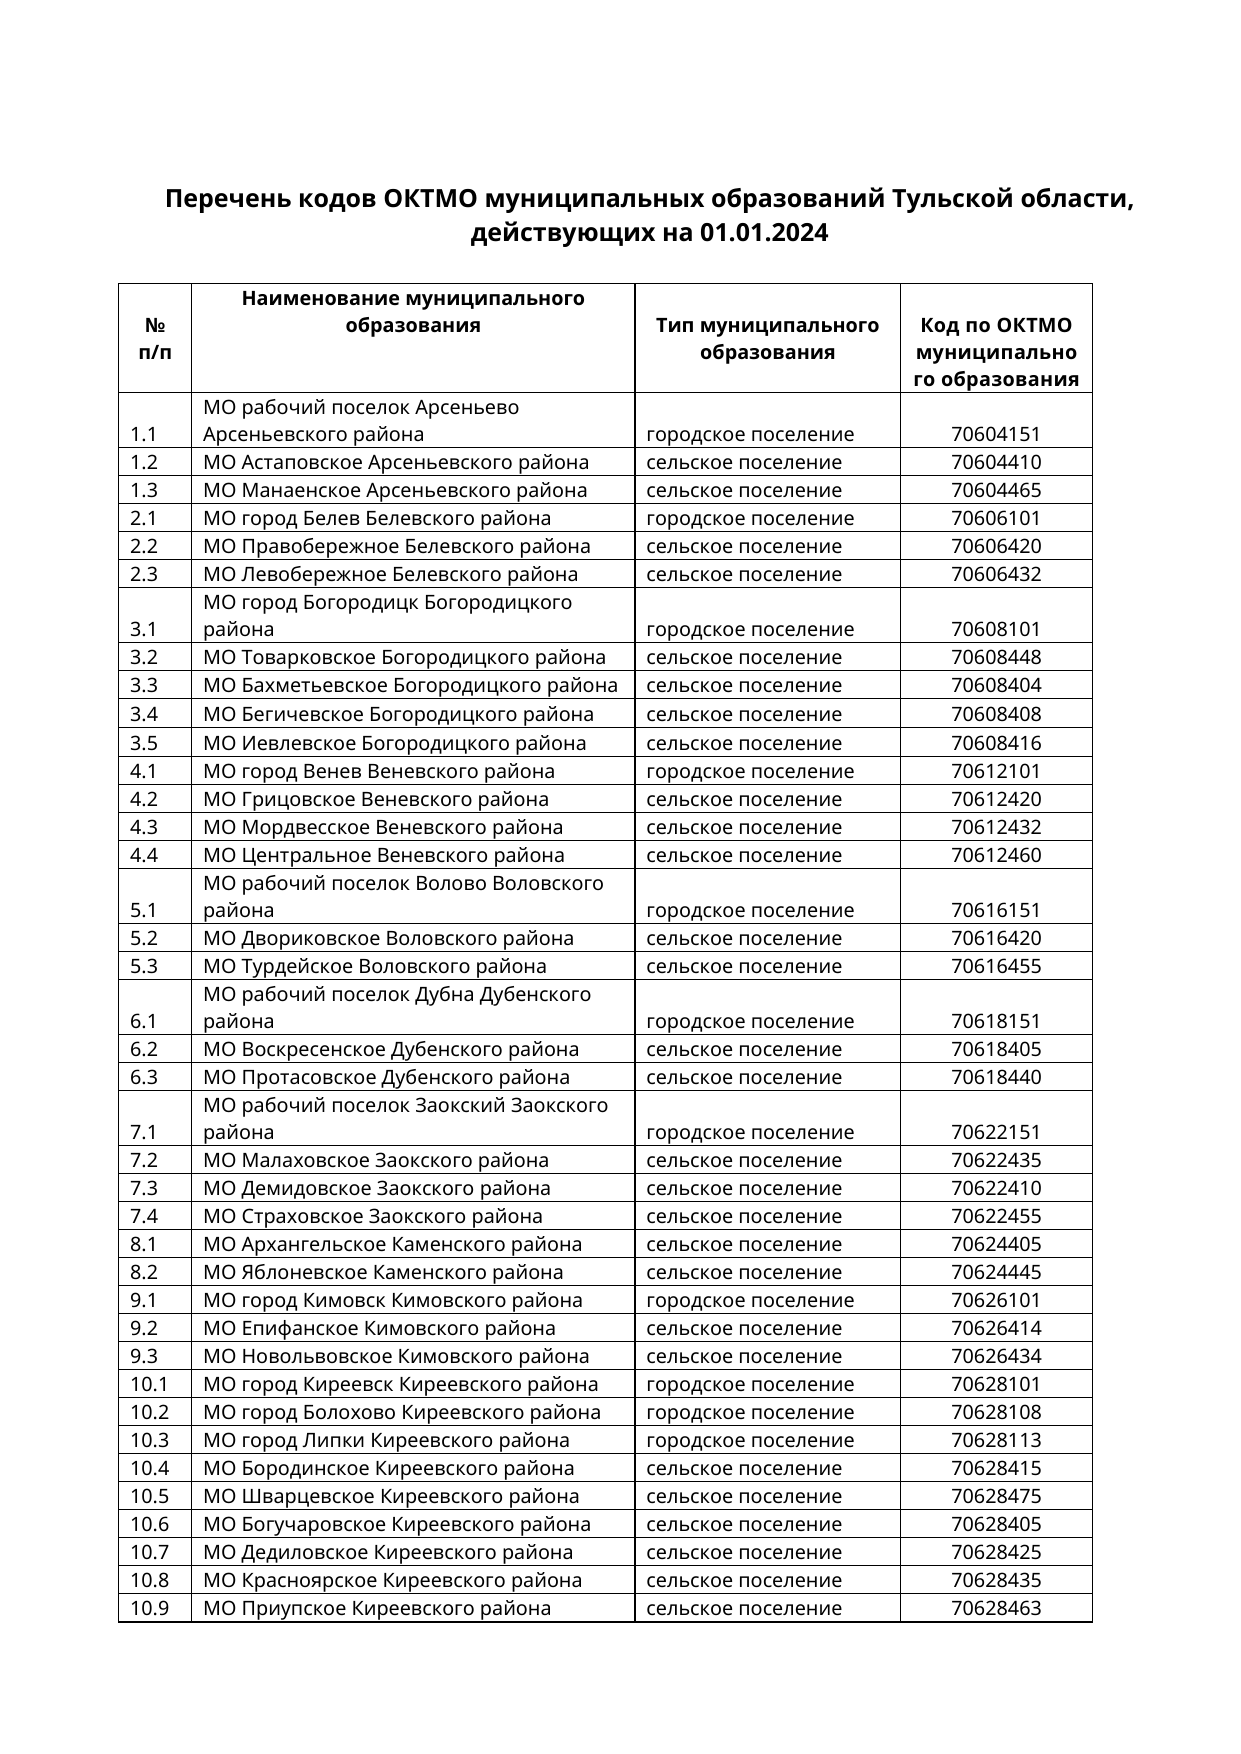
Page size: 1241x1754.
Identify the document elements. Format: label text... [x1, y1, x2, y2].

table_cell 4.2 [119, 785, 191, 812]
table_cell 6.3 [119, 1063, 191, 1090]
table_cell 70628425 [901, 1538, 1092, 1565]
table_cell сельское поселение [636, 1482, 900, 1509]
table_cell сельское поселение [636, 1146, 900, 1173]
table_cell 70612101 [901, 757, 1092, 784]
table_cell 70618440 [901, 1063, 1092, 1090]
table_cell МО Малаховское Заокского района [192, 1146, 634, 1173]
table_cell 70622455 [901, 1202, 1092, 1229]
table_cell 4.1 [119, 757, 191, 784]
table_cell МО Страховское Заокского района [192, 1202, 634, 1229]
table_cell 10.2 [119, 1398, 191, 1425]
table_cell 70608408 [901, 699, 1092, 727]
table_cell 9.2 [119, 1314, 191, 1341]
table_cell 70624445 [901, 1258, 1092, 1285]
table_cell 70618405 [901, 1035, 1092, 1062]
table_cell 9.3 [119, 1342, 191, 1369]
table_cell 70612460 [901, 841, 1092, 868]
table_cell 70628101 [901, 1370, 1092, 1397]
table_cell 3.5 [119, 728, 191, 756]
table_cell 3.4 [119, 699, 191, 727]
table_cell МО Архангельское Каменского района [192, 1230, 634, 1257]
table_cell сельское поселение [636, 841, 900, 868]
table_cell МО Дедиловское Киреевского района [192, 1538, 634, 1565]
table_cell сельское поселение [636, 1538, 900, 1565]
table_cell городское поселение [636, 1398, 900, 1425]
table_cell городское поселение [636, 393, 900, 447]
table_cell МО рабочий поселок Дубна Дубенского района [192, 980, 634, 1034]
table_cell городское поселение [636, 1091, 900, 1145]
table_cell МО Астаповское Арсеньевского района [192, 448, 634, 475]
table_cell 70628108 [901, 1398, 1092, 1425]
table_cell 5.2 [119, 924, 191, 951]
table_cell 70608416 [901, 728, 1092, 756]
table_cell сельское поселение [636, 813, 900, 840]
table_cell 70616151 [901, 869, 1092, 923]
table_cell сельское поселение [636, 1230, 900, 1257]
table_cell МО город Венев Веневского района [192, 757, 634, 784]
table_cell МО Приупское Киреевского района [192, 1594, 634, 1621]
table_cell МО Центральное Веневского района [192, 841, 634, 868]
table_cell 70618151 [901, 980, 1092, 1034]
table_cell МО Грицовское Веневского района [192, 785, 634, 812]
table_cell 70606432 [901, 560, 1092, 587]
table_cell 7.4 [119, 1202, 191, 1229]
table_cell МО Яблоневское Каменского района [192, 1258, 634, 1285]
table_cell 70606420 [901, 532, 1092, 559]
table_cell 70624405 [901, 1230, 1092, 1257]
table_cell МО город Киреевск Киреевского района [192, 1370, 634, 1397]
table_cell городское поселение [636, 1426, 900, 1453]
table_cell сельское поселение [636, 699, 900, 727]
table_cell 70628463 [901, 1594, 1092, 1621]
table_cell 9.1 [119, 1286, 191, 1313]
table_cell 4.4 [119, 841, 191, 868]
table_cell 70616455 [901, 952, 1092, 979]
table_cell сельское поселение [636, 1063, 900, 1090]
table_cell МО Бегичевское Богородицкого района [192, 699, 634, 727]
table_cell городское поселение [636, 1370, 900, 1397]
table_header Наименование муниципального образования [192, 284, 634, 392]
table_cell МО Манаенское Арсеньевского района [192, 476, 634, 503]
table_cell 70616420 [901, 924, 1092, 951]
table_cell 70612420 [901, 785, 1092, 812]
table_cell МО Мордвесское Веневского района [192, 813, 634, 840]
table_cell сельское поселение [636, 924, 900, 951]
table_cell 70608404 [901, 671, 1092, 698]
table_cell 70604410 [901, 448, 1092, 475]
table_cell 70608448 [901, 643, 1092, 670]
table_cell 10.6 [119, 1510, 191, 1537]
table_cell 70628405 [901, 1510, 1092, 1537]
table_cell 70622151 [901, 1091, 1092, 1145]
table_cell 70622435 [901, 1146, 1092, 1173]
table_cell МО город Богородицк Богородицкого района [192, 588, 634, 642]
table_cell городское поселение [636, 1286, 900, 1313]
table_header Тип муниципального образования [636, 284, 900, 392]
table_cell сельское поселение [636, 1594, 900, 1621]
table_cell 7.3 [119, 1174, 191, 1201]
table_cell МО рабочий поселок Волово Воловского района [192, 869, 634, 923]
table_cell 10.4 [119, 1454, 191, 1481]
table_cell МО Шварцевское Киреевского района [192, 1482, 634, 1509]
table_cell МО город Кимовск Кимовского района [192, 1286, 634, 1313]
table_cell МО город Липки Киреевского района [192, 1426, 634, 1453]
table_cell 6.2 [119, 1035, 191, 1062]
table_cell 70606101 [901, 504, 1092, 531]
table_cell 1.1 [119, 393, 191, 447]
table_cell сельское поселение [636, 1314, 900, 1341]
table_cell 10.1 [119, 1370, 191, 1397]
table_cell 2.2 [119, 532, 191, 559]
table_cell 70612432 [901, 813, 1092, 840]
table_cell МО Красноярское Киреевского района [192, 1566, 634, 1593]
table_cell 70622410 [901, 1174, 1092, 1201]
table_cell сельское поселение [636, 1202, 900, 1229]
table_cell 3.2 [119, 643, 191, 670]
table_cell МО Бахметьевское Богородицкого района [192, 671, 634, 698]
table_cell 70628415 [901, 1454, 1092, 1481]
table_cell 10.7 [119, 1538, 191, 1565]
table_cell 1.3 [119, 476, 191, 503]
table_cell 7.1 [119, 1091, 191, 1145]
table_cell 3.3 [119, 671, 191, 698]
table_cell городское поселение [636, 869, 900, 923]
table_cell МО Иевлевское Богородицкого района [192, 728, 634, 756]
table_cell 10.9 [119, 1594, 191, 1621]
table_cell МО Бородинское Киреевского района [192, 1454, 634, 1481]
table_cell 1.2 [119, 448, 191, 475]
table_cell 8.2 [119, 1258, 191, 1285]
table_cell сельское поселение [636, 1510, 900, 1537]
table_cell сельское поселение [636, 532, 900, 559]
table_cell 5.3 [119, 952, 191, 979]
table_cell 70626414 [901, 1314, 1092, 1341]
table_cell сельское поселение [636, 1342, 900, 1369]
table_cell МО Правобережное Белевского района [192, 532, 634, 559]
table_cell сельское поселение [636, 560, 900, 587]
table_cell городское поселение [636, 588, 900, 642]
text действующих на 01.01.2024 [118, 215, 1181, 249]
table_cell 70608101 [901, 588, 1092, 642]
table_header Код по ОКТМО муниципального образования [901, 284, 1092, 392]
table_header № п/п [119, 284, 191, 392]
table_cell МО Богучаровское Киреевского района [192, 1510, 634, 1537]
table_cell 70604151 [901, 393, 1092, 447]
table_cell 8.1 [119, 1230, 191, 1257]
table_cell сельское поселение [636, 952, 900, 979]
table_cell МО Протасовское Дубенского района [192, 1063, 634, 1090]
table_cell сельское поселение [636, 1035, 900, 1062]
table_cell 70626434 [901, 1342, 1092, 1369]
table_cell МО Демидовское Заокского района [192, 1174, 634, 1201]
table_cell сельское поселение [636, 476, 900, 503]
table_cell 70628475 [901, 1482, 1092, 1509]
table_cell МО Воскресенское Дубенского района [192, 1035, 634, 1062]
table_cell 3.1 [119, 588, 191, 642]
table_cell 2.1 [119, 504, 191, 531]
table_cell 10.3 [119, 1426, 191, 1453]
table_cell МО рабочий поселок Заокский Заокского района [192, 1091, 634, 1145]
table_cell сельское поселение [636, 1174, 900, 1201]
table_cell МО Товарковское Богородицкого района [192, 643, 634, 670]
table_cell МО город Болохово Киреевского района [192, 1398, 634, 1425]
table_cell 70604465 [901, 476, 1092, 503]
table_cell сельское поселение [636, 785, 900, 812]
table_cell МО Турдейское Воловского района [192, 952, 634, 979]
table_cell городское поселение [636, 504, 900, 531]
table_cell МО город Белев Белевского района [192, 504, 634, 531]
table_cell МО Новольвовское Кимовского района [192, 1342, 634, 1369]
table_cell 10.8 [119, 1566, 191, 1593]
table_cell МО Двориковское Воловского района [192, 924, 634, 951]
table_cell городское поселение [636, 980, 900, 1034]
table_cell 7.2 [119, 1146, 191, 1173]
table_cell городское поселение [636, 757, 900, 784]
table_cell 5.1 [119, 869, 191, 923]
table_cell сельское поселение [636, 728, 900, 756]
table_cell 70628113 [901, 1426, 1092, 1453]
table_cell 6.1 [119, 980, 191, 1034]
table_cell сельское поселение [636, 1566, 900, 1593]
text Перечень кодов ОКТМО муниципальных образований Тульской области, [118, 181, 1181, 215]
table_cell 70628435 [901, 1566, 1092, 1593]
table_cell сельское поселение [636, 671, 900, 698]
table_cell 10.5 [119, 1482, 191, 1509]
table_cell 2.3 [119, 560, 191, 587]
table_cell МО Епифанское Кимовского района [192, 1314, 634, 1341]
table_cell МО Левобережное Белевского района [192, 560, 634, 587]
table_cell 4.3 [119, 813, 191, 840]
table_cell сельское поселение [636, 643, 900, 670]
table_cell 70626101 [901, 1286, 1092, 1313]
table_cell сельское поселение [636, 448, 900, 475]
table_cell МО рабочий поселок Арсеньево Арсеньевского района [192, 393, 634, 447]
table_cell сельское поселение [636, 1258, 900, 1285]
table_cell сельское поселение [636, 1454, 900, 1481]
